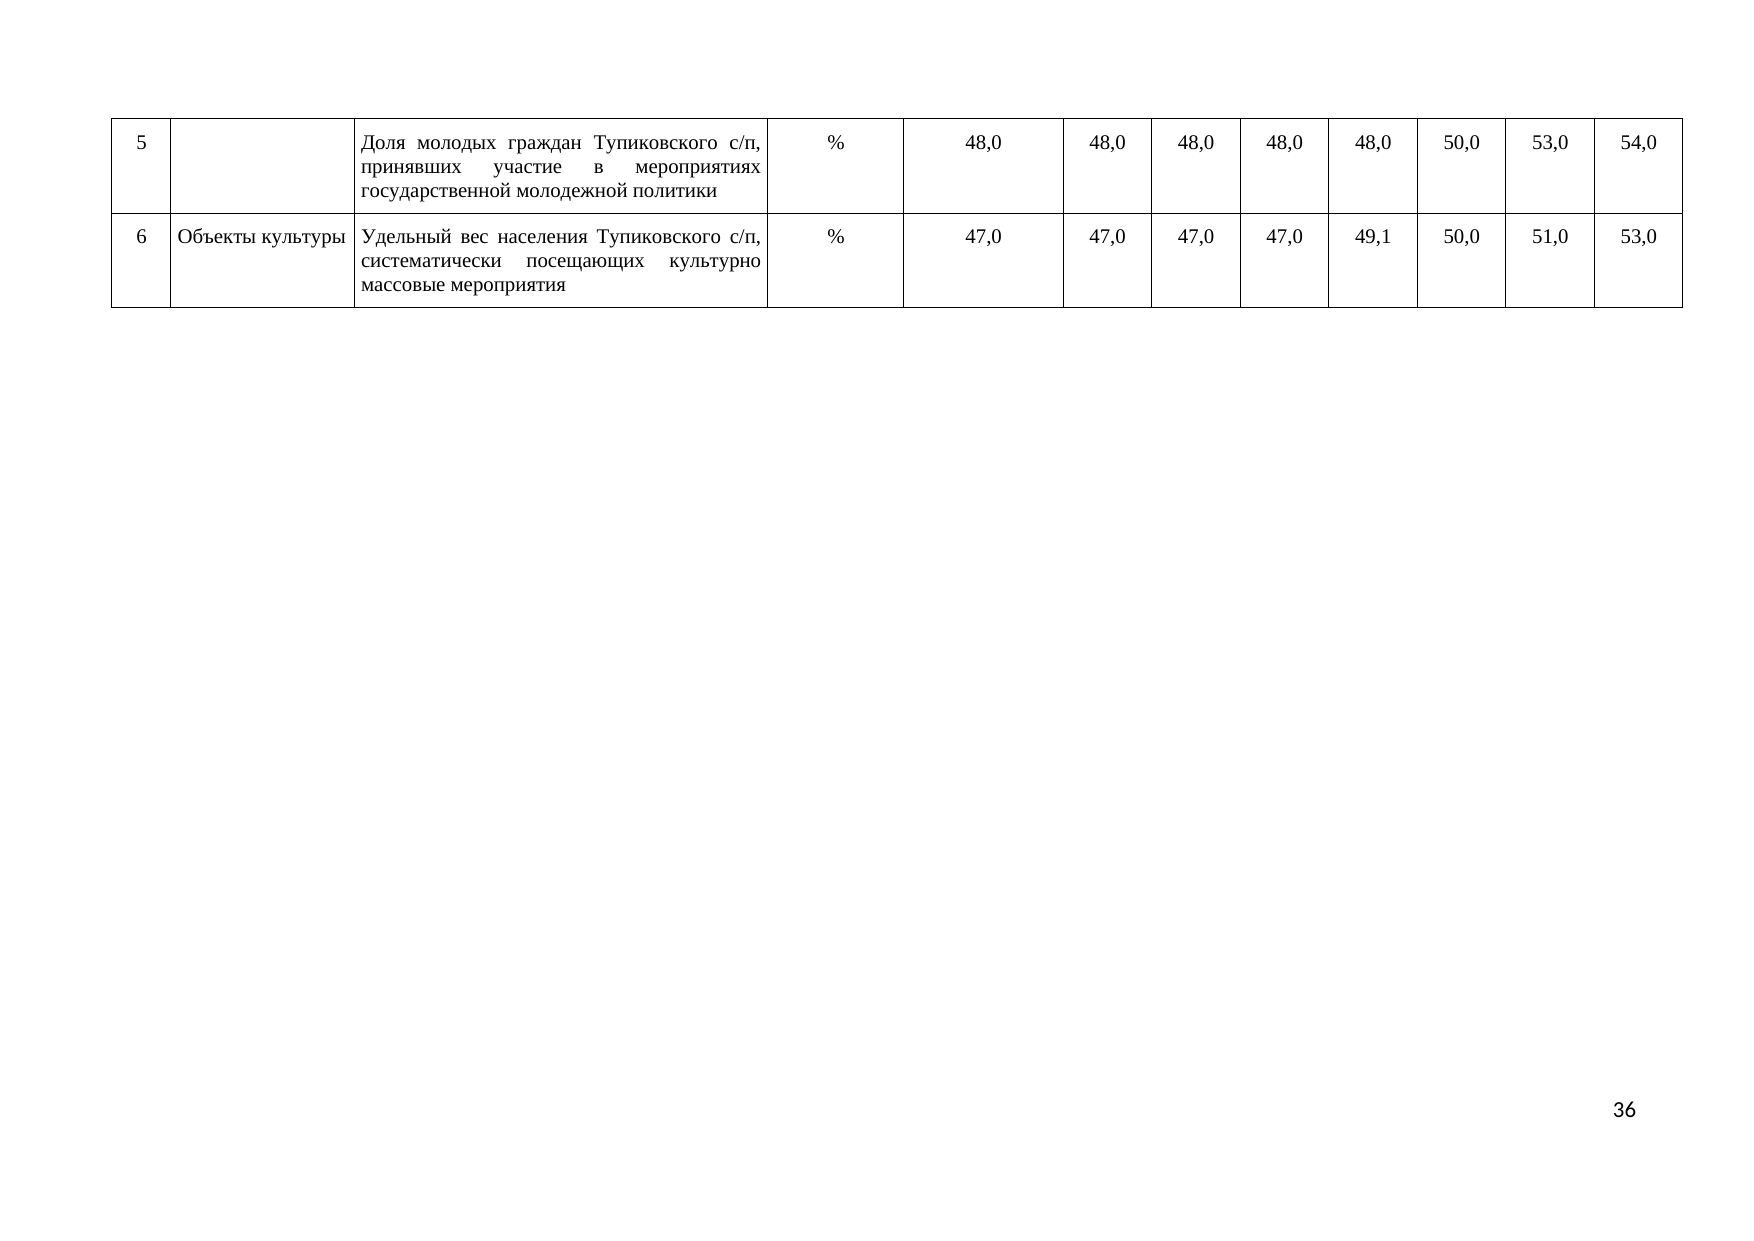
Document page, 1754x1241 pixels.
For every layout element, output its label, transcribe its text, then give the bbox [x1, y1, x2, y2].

table_cell 54,0 [1595, 119, 1682, 213]
table_cell 53,0 [1595, 214, 1682, 307]
table_cell 6 [112, 214, 170, 307]
table_cell 47,0 [1241, 214, 1328, 307]
table_cell Доля молодых граждан Тупиковского с/п, принявших участие в мероприятиях государственной молодежной политики [355, 119, 767, 213]
table_cell 48,0 [1152, 119, 1240, 213]
table_cell 53,0 [1506, 119, 1594, 213]
table_cell % [768, 214, 903, 307]
table_cell Удельный вес населения Тупиковского с/п, систематически посещающих культурно массовые мероприятия [355, 214, 767, 307]
table_cell % [768, 119, 903, 213]
table_cell 49,1 [1329, 214, 1417, 307]
table_cell 48,0 [904, 119, 1063, 213]
table_cell 51,0 [1506, 214, 1594, 307]
table_cell Объекты культуры [171, 214, 354, 307]
table_cell 48,0 [1329, 119, 1417, 213]
table_cell 47,0 [904, 214, 1063, 307]
table_cell 50,0 [1418, 214, 1505, 307]
table_cell 5 [112, 119, 170, 213]
table_cell 50,0 [1418, 119, 1505, 213]
table_cell 47,0 [1152, 214, 1240, 307]
table_cell 48,0 [1241, 119, 1328, 213]
table_cell 47,0 [1064, 214, 1151, 307]
table_cell 48,0 [1064, 119, 1151, 213]
